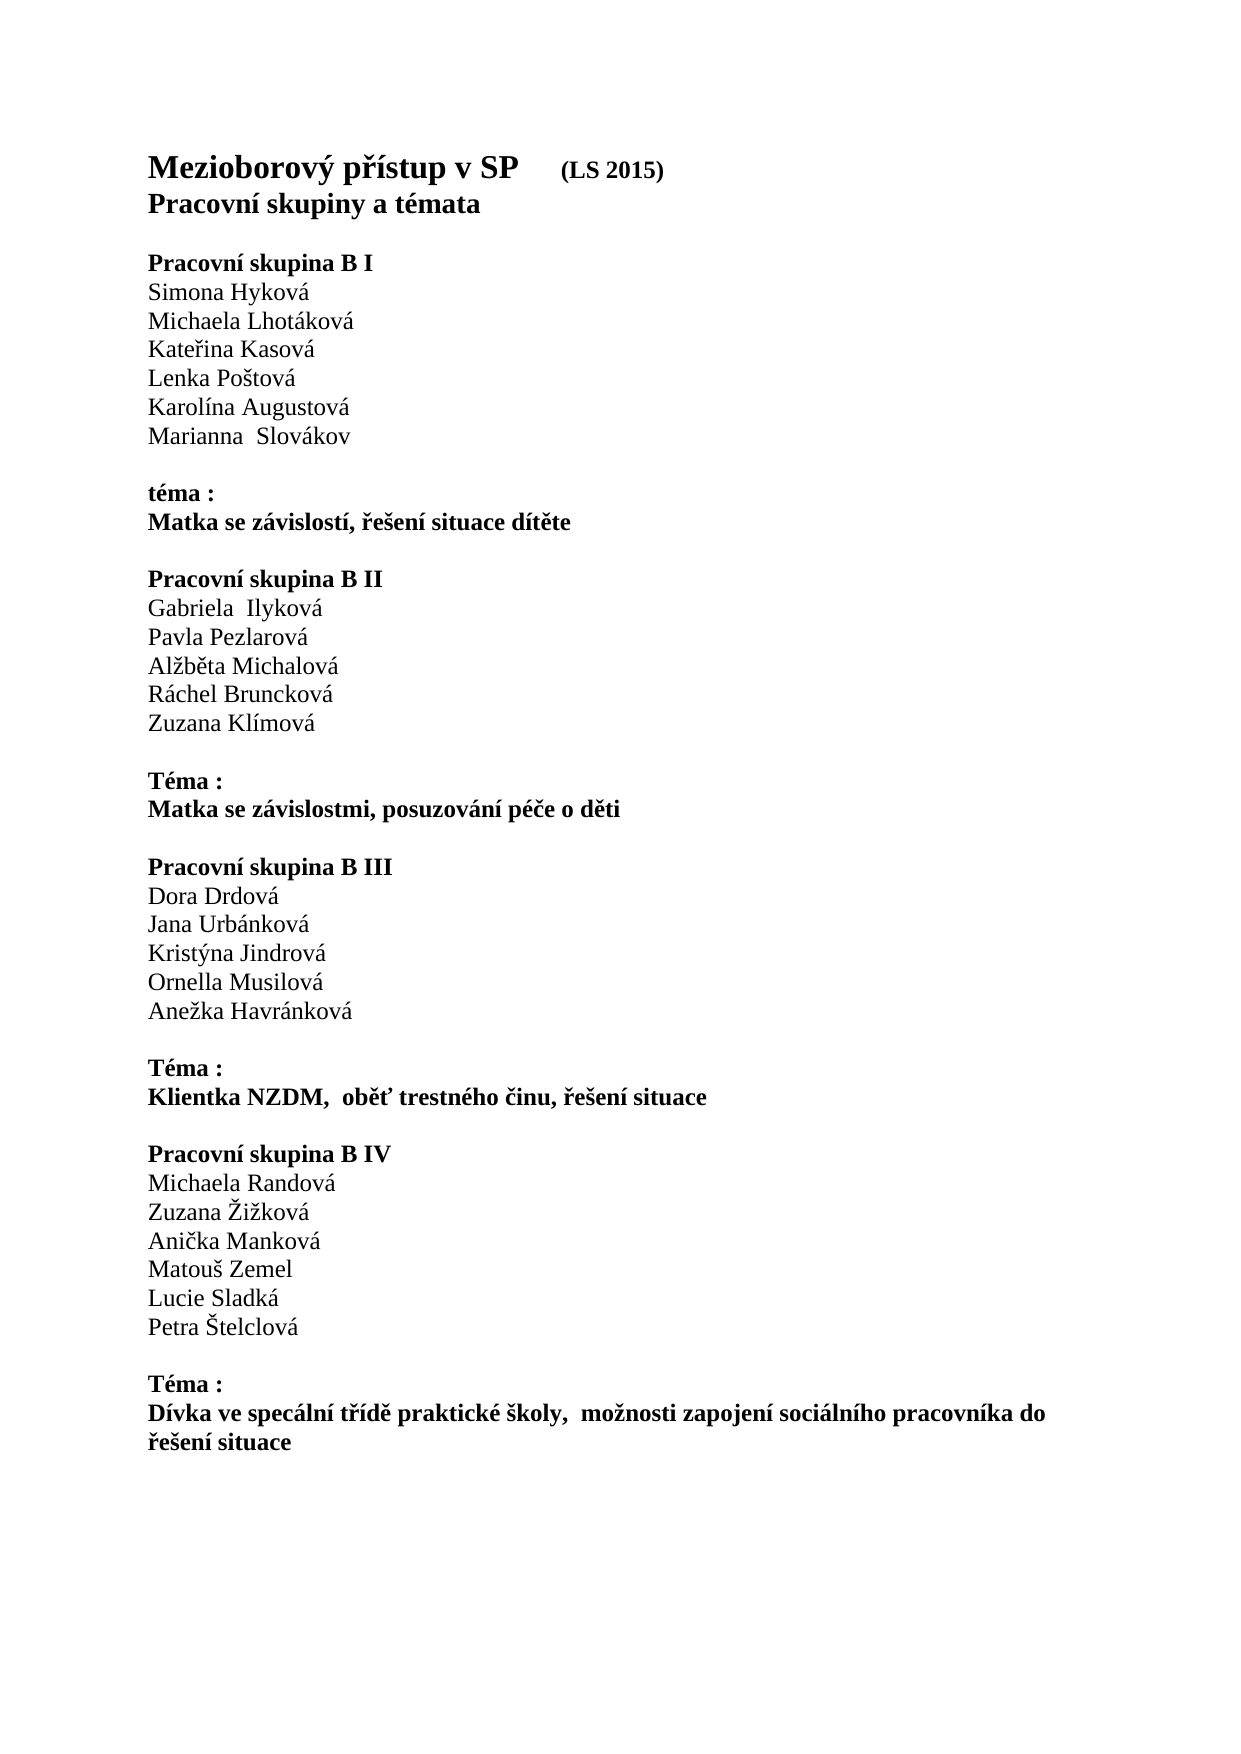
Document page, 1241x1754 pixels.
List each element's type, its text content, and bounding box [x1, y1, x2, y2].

text Michaela Randová [148, 1168, 1093, 1197]
text Pracovní skupina B III [148, 852, 1093, 881]
text Téma : [148, 766, 1093, 794]
text Anička Manková [148, 1226, 1093, 1254]
text Lucie Sladká [148, 1283, 1093, 1312]
text Matouš Zemel [148, 1254, 1093, 1283]
text Jana Urbánková [148, 909, 1093, 938]
text Ráchel Bruncková [148, 679, 1093, 708]
text Kristýna Jindrová [148, 938, 1093, 967]
text Zuzana Žižková [148, 1197, 1093, 1226]
text Dívka ve specální třídě praktické školy, možnosti zapojení sociálního pracovníka do řešení situace [148, 1398, 1093, 1456]
text Zuzana Klímová [148, 708, 1093, 737]
text Gabriela Ilyková [148, 593, 1093, 622]
text Alžběta Michalová [148, 651, 1093, 679]
text Lenka Poštová [148, 363, 1093, 392]
text Marianna Slovákov [148, 421, 1093, 449]
text Simona Hyková [148, 277, 1093, 306]
text téma : [148, 478, 1093, 507]
text Pavla Pezlarová [148, 622, 1093, 651]
text Pracovní skupina B IV [148, 1139, 1093, 1168]
text Michaela Lhotáková [148, 306, 1093, 334]
text Kateřina Kasová [148, 334, 1093, 363]
text Ornella Musilová [148, 967, 1093, 996]
text Karolína Augustová [148, 392, 1093, 421]
text Pracovní skupiny a témata [148, 186, 1093, 219]
text Pracovní skupina B I [148, 248, 1093, 277]
subtitle Mezioborový přístup v SP (LS 2015) [148, 148, 1093, 186]
text Matka se závislostmi, posuzování péče o děti [148, 794, 1093, 823]
text Dora Drdová [148, 881, 1093, 909]
text Klientka NZDM, oběť trestného činu, řešení situace [148, 1082, 1093, 1111]
text Matka se závislostí, řešení situace dítěte [148, 507, 1093, 536]
text Téma : [148, 1053, 1093, 1082]
text Petra Štelclová [148, 1312, 1093, 1341]
text Pracovní skupina B II [148, 564, 1093, 593]
text Anežka Havránková [148, 996, 1093, 1024]
text Téma : [148, 1369, 1093, 1398]
